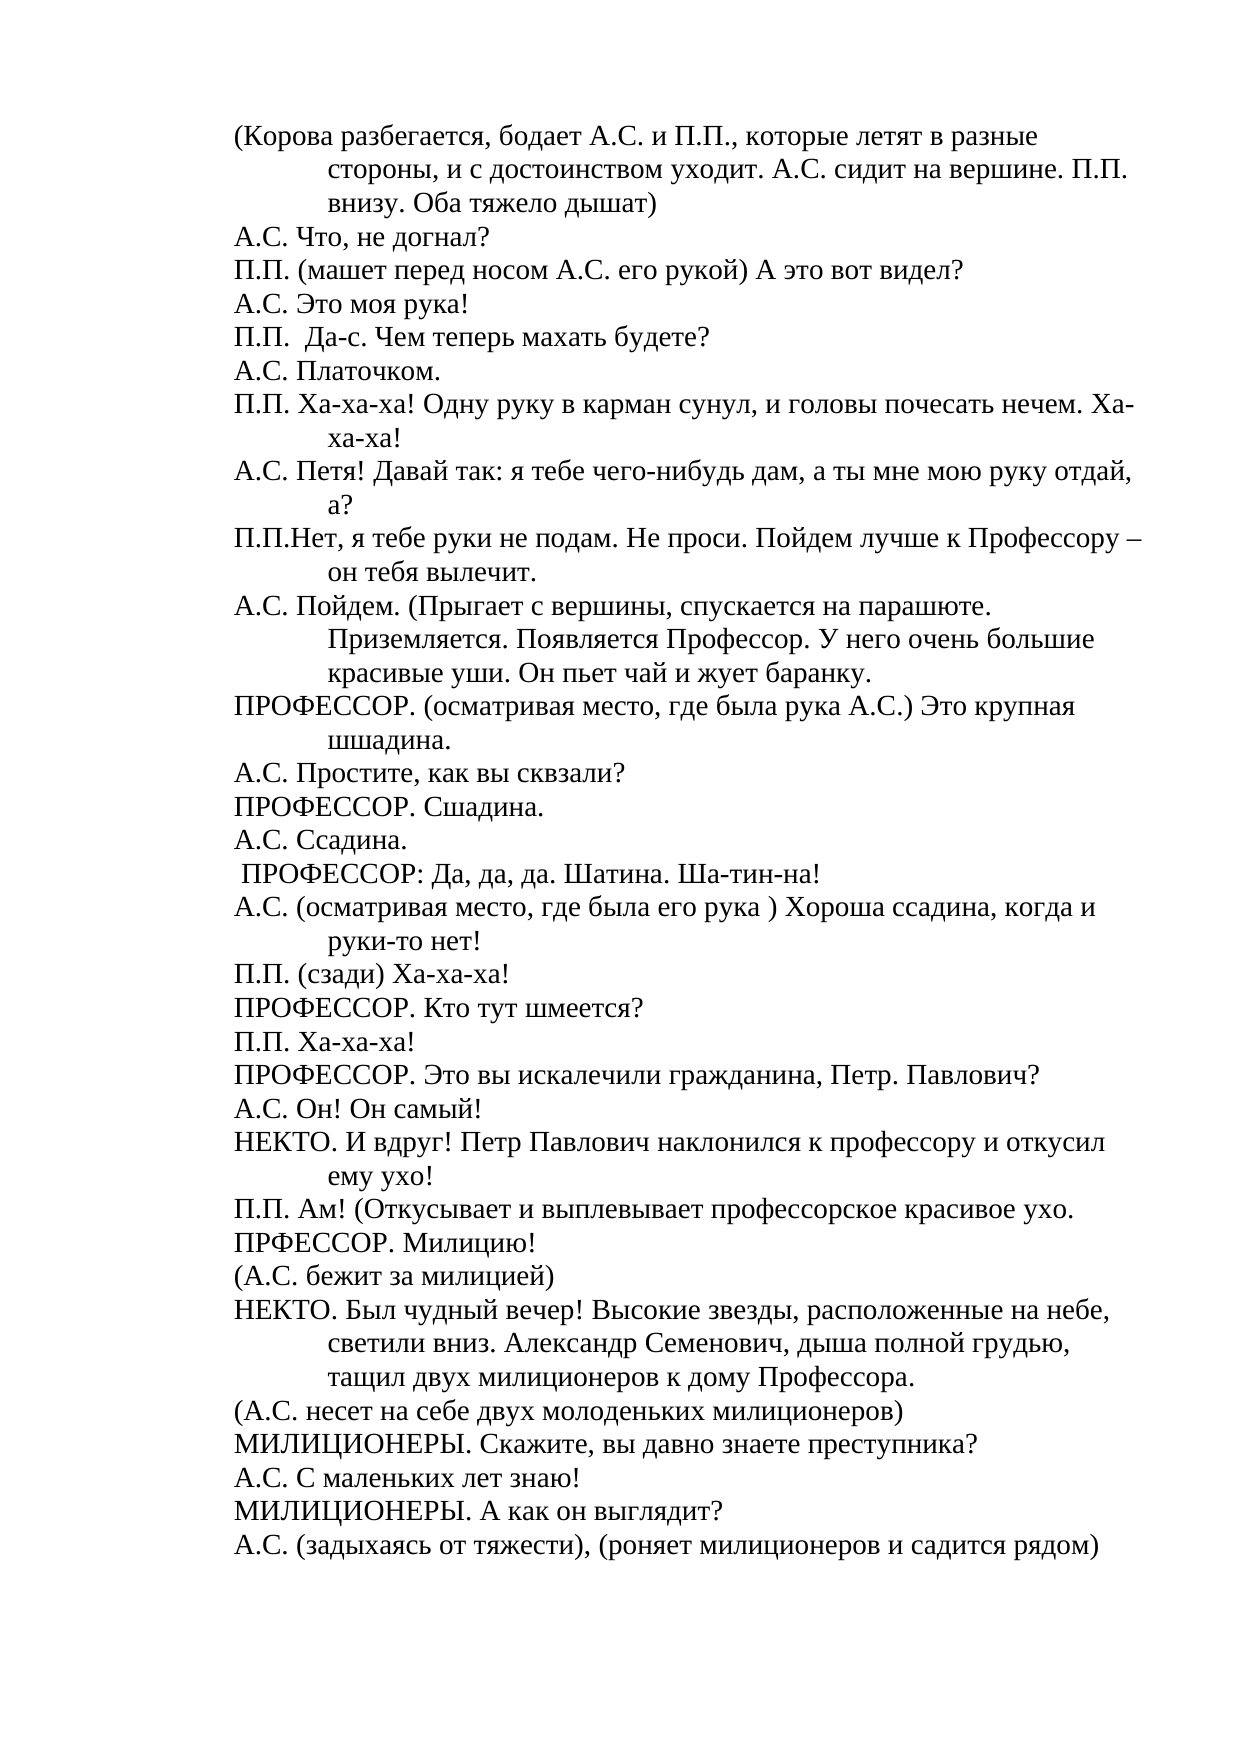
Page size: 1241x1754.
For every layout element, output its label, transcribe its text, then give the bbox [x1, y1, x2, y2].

text П.П. (сзади) Ха-ха-ха! [233, 957, 1152, 990]
text А.С. Простите, как вы сквзали? [233, 755, 1152, 789]
text П.П. Ха-ха-ха! [233, 1024, 1152, 1057]
text (А.С. несет на себе двух молоденьких милиционеров) [233, 1393, 1152, 1426]
text МИЛИЦИОНЕРЫ. Скажите, вы давно знаете преступника? [233, 1426, 1152, 1460]
text А.С. Ссадина. [233, 822, 1152, 856]
text ПРОФЕССОР. Сшадина. [233, 789, 1152, 822]
text ПРОФЕССОР. Кто тут шмеется? [233, 990, 1152, 1024]
text А.С. Платочком. [233, 353, 1152, 386]
text ПРОФЕССОР. (осматривая место, где была рука А.С.) Это крупная шшадина. [233, 688, 1152, 755]
text А.С. Петя! Давай так: я тебе чего-нибудь дам, а ты мне мою руку отдай, а? [233, 453, 1152, 521]
text МИЛИЦИОНЕРЫ. А как он выглядит? [233, 1493, 1152, 1527]
text П.П. (машет перед носом А.С. его рукой) А это вот видел? [233, 252, 1152, 286]
text НЕКТО. Был чудный вечер! Высокие звезды, расположенные на небе, светили вниз. Александр Семенович, дыша полной грудью, тащил двух милиционеров к дому Профессора. [233, 1292, 1152, 1393]
text А.С. Что, не догнал? [233, 219, 1152, 252]
text А.С. Пойдем. (Прыгает с вершины, спускается на парашюте. Приземляется. Появляется Профессор. У него очень большие красивые уши. Он пьет чай и жует баранку. [233, 588, 1152, 688]
text А.С. С маленьких лет знаю! [233, 1460, 1152, 1493]
text (А.С. бежит за милицией) [233, 1258, 1152, 1292]
text А.С. (задыхаясь от тяжести), (роняет милиционеров и садится рядом) [233, 1527, 1152, 1560]
text ПРОФЕССОР: Да, да, да. Шатина. Ша-тин-на! [233, 856, 1152, 889]
text П.П. Ам! (Откусывает и выплевывает профессорское красивое ухо. ПРФЕССОР. Милицию! [233, 1191, 1152, 1258]
text А.С. Он! Он самый! [233, 1091, 1152, 1124]
text А.С. Это моя рука! [233, 286, 1152, 319]
text НЕКТО. И вдруг! Петр Павлович наклонился к профессору и откусил ему ухо! [233, 1124, 1152, 1191]
text ПРОФЕССОР. Это вы искалечили гражданина, Петр. Павлович? [233, 1057, 1152, 1091]
text П.П. Да-с. Чем теперь махать будете? [233, 319, 1152, 353]
text (Корова разбегается, бодает А.С. и П.П., которые летят в разные стороны, и с достоинством уходит. А.С. сидит на вершине. П.П. внизу. Оба тяжело дышат) [233, 118, 1152, 219]
text П.П.Нет, я тебе руки не подам. Не проси. Пойдем лучше к Профессору – он тебя вылечит. [233, 521, 1152, 588]
text П.П. Ха-ха-ха! Одну руку в карман сунул, и головы почесать нечем. Ха-ха-ха! [233, 386, 1152, 453]
text А.С. (осматривая место, где была его рука ) Хороша ссадина, когда и руки-то нет! [233, 889, 1152, 957]
